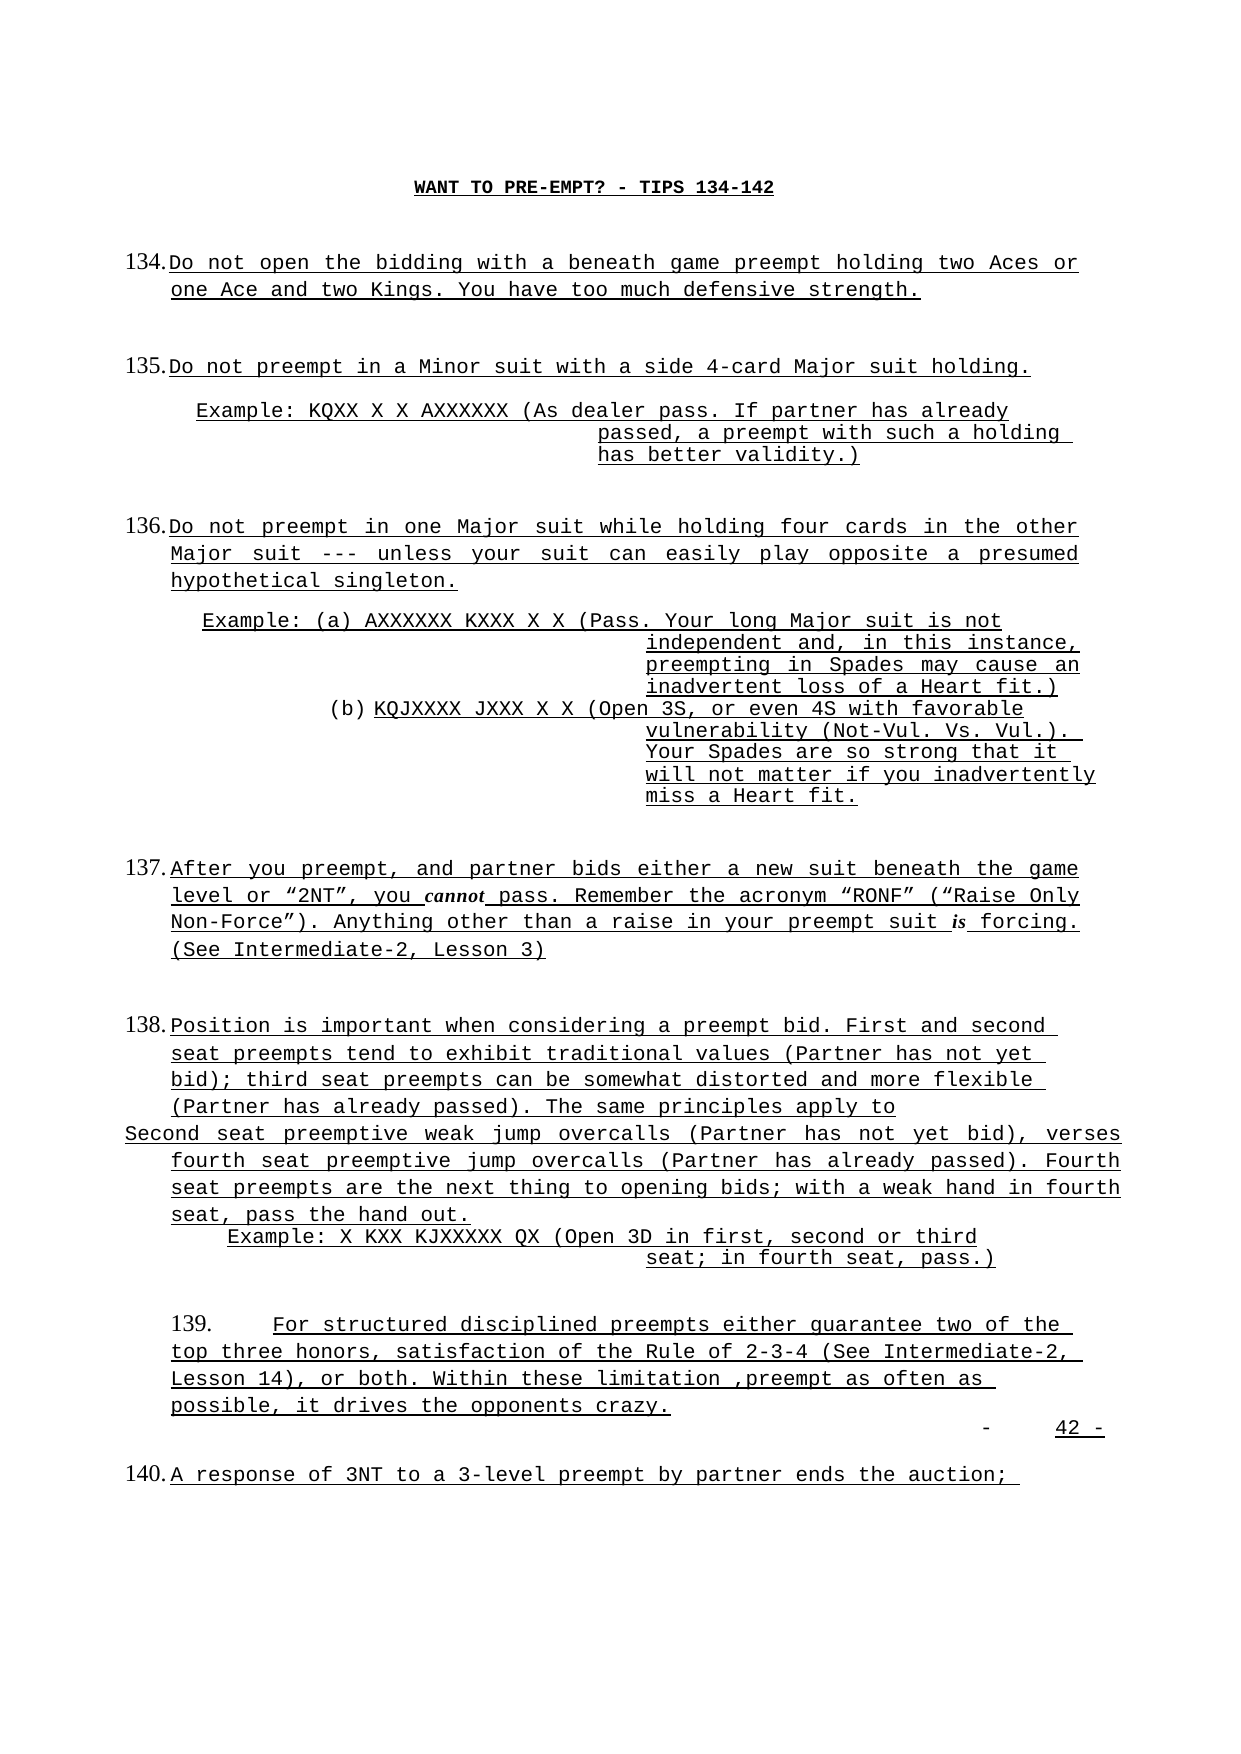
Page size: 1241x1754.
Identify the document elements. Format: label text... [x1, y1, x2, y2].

text Second seat preemptive weak jump overcalls (Partner has not yet bid), verses fourth seat preemptive jump overcalls (Partner has already passed). Fourth seat preempts are the next thing to opening bids; with a weak hand in fourth seat, pass the hand out. [124, 1144, 1121, 1227]
text independent and, in this instance, preempting in Spades may cause an inadvertent loss of a Heart fit.) [645, 652, 1080, 673]
list Position is important when considering a preempt bid. First and second seat preempts tend to exhibit traditional values (Partner has not yet bid); third seat preempts can be somewhat distorted and more flexible (Partner has already passed). The same principles apply to [124, 1011, 1105, 1119]
text Example: KQXX X X AXXXXXX (As dealer pass. If partner has already [122, 400, 1082, 422]
text independent and, in this instance, preempting in Spades may cause an inadvertent loss of a Heart fit.) [645, 632, 1080, 651]
text Example: X KXX KJXXXXX QX (Open 3D in first, second or third [122, 1227, 1082, 1248]
text passed, a preempt with such a holding has better validity.) [597, 422, 1080, 466]
list KQJXXXX JXXX X X (Open 3S, or even 4S with favorable [329, 697, 1121, 719]
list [124, 1460, 1105, 1487]
list For structured disciplined preempts either guarantee two of the top three honors, satisfaction of the Rule of 2-3-4 (See Intermediate-2, Lesson 14), or both. Within these limitation ,preempt as often as possible, it drives the opponents crazy. [170, 1309, 1105, 1417]
text Example: (a) AXXXXXX KXXX X X (Pass. Your long Major suit is not [122, 609, 1082, 632]
text Second seat preemptive weak jump overcalls (Partner has not yet bid), verses fourth seat preemptive jump overcalls (Partner has already passed). Fourth seat preempts are the next thing to opening bids; with a weak hand in fourth seat, pass the hand out. [124, 1119, 1121, 1143]
list Do not preempt in one Major suit while holding four cards in the other Major suit --- unless your suit can easily play opposite a presumed hypothetical singleton. [124, 512, 1080, 593]
list After you preempt, and partner bids either a new suit beneath the game level or “2NT”, you cannot pass. Remember the acronym “RONF” (“Raise Only Non-Force”). Anything other than a raise in your preempt suit is forcing. (See Intermediate-2, Lesson 3) [124, 853, 1080, 961]
text independent and, in this instance, preempting in Spades may cause an inadvertent loss of a Heart fit.) [645, 674, 1080, 697]
list Do not preempt in a Minor suit with a side 4-card Major suit holding. [124, 357, 1121, 378]
text vulnerability (Not-Vul. Vs. Vul.). Your Spades are so strong that it will not matter if you inadvertently miss a Heart fit. [645, 719, 1105, 807]
list Do not open the bidding with a beneath game preempt holding two Aces or one Ace and two Kings. You have too much defensive strength. [124, 248, 1080, 302]
text seat; in fourth seat, pass.) [645, 1248, 1121, 1269]
list 42 - [122, 1417, 1105, 1438]
